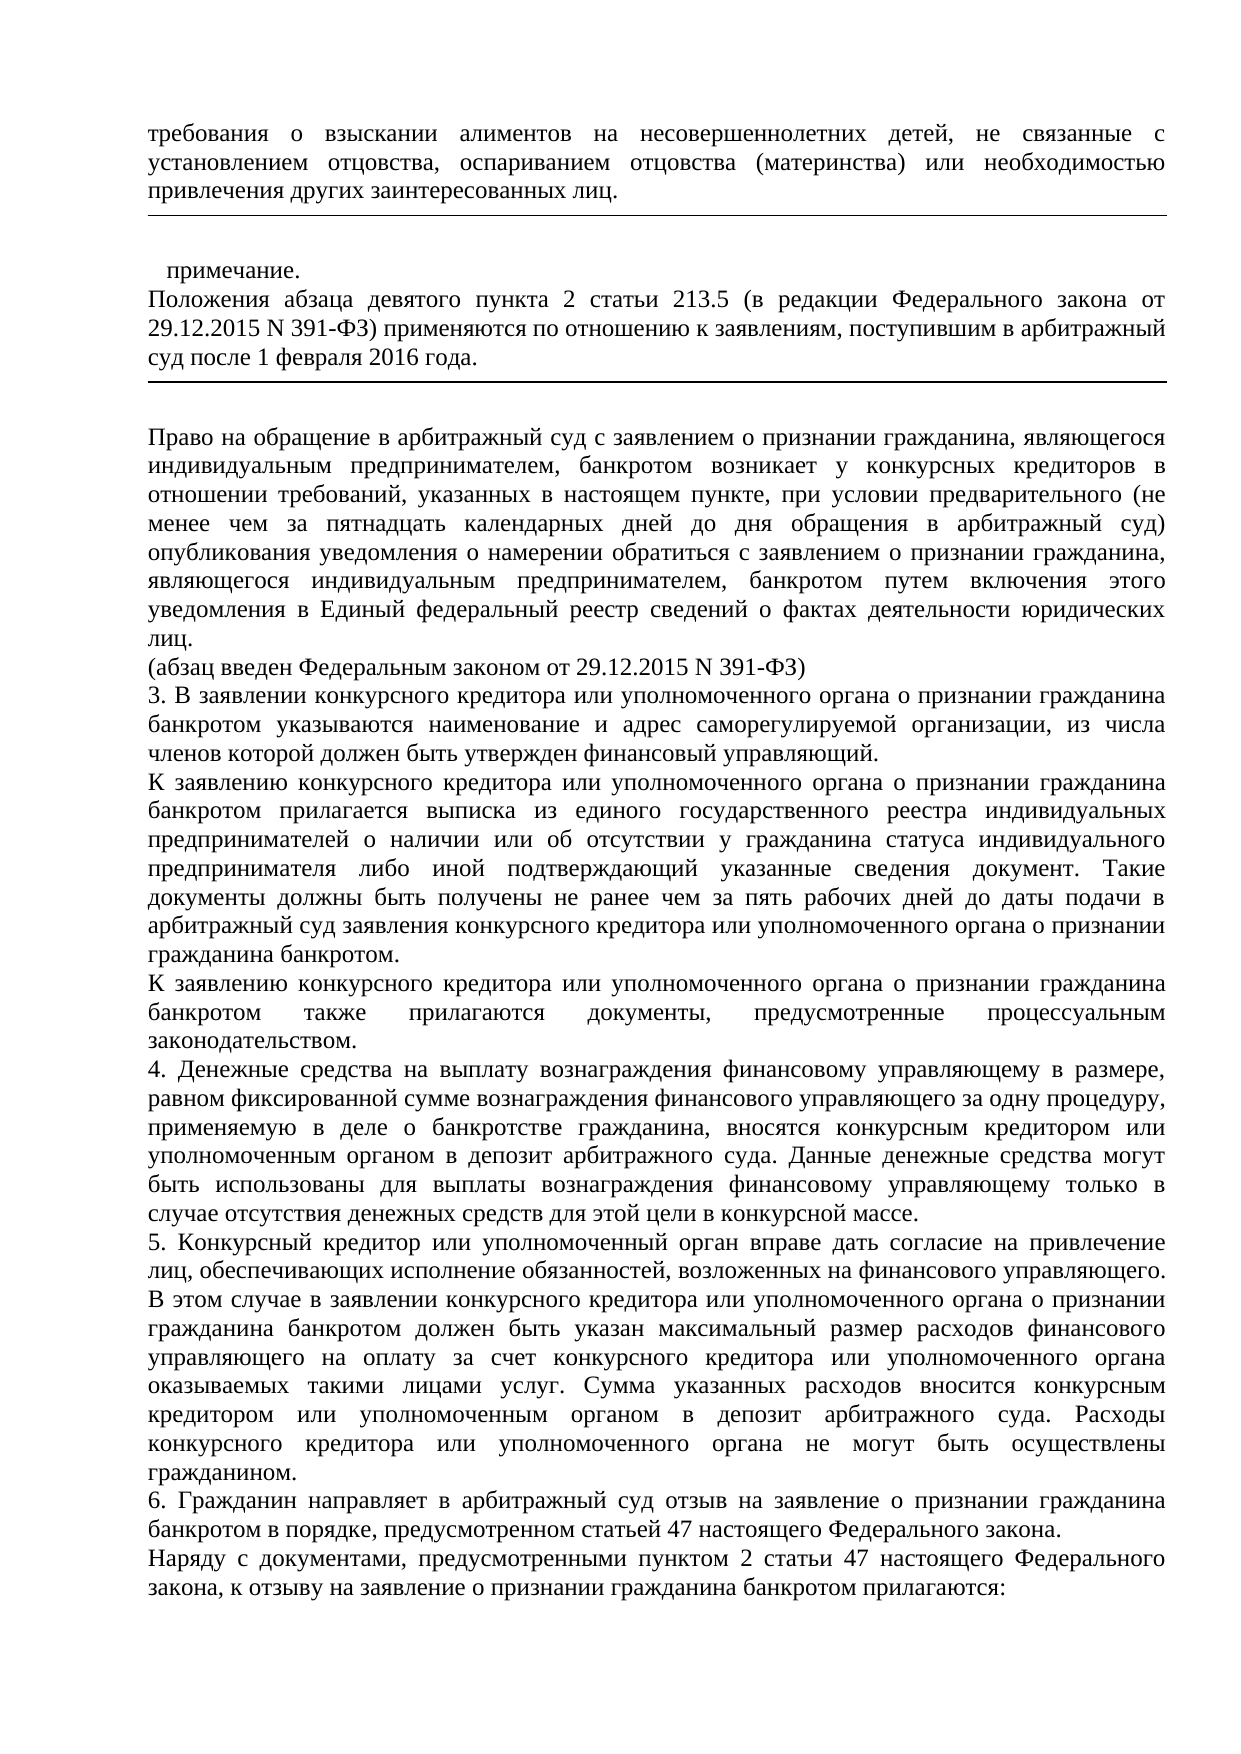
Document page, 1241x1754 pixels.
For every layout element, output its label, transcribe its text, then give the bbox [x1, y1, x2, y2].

text 5. Конкурсный кредитор или уполномоченный орган вправе дать согласие на привлечение лиц, обеспечивающих исполнение обязанностей, возложенных на финансового управляющего. В этом случае в заявлении конкурсного кредитора или уполномоченного органа о признании гражданина банкротом должен быть указан максимальный размер расходов финансового управляющего на оплату за счет конкурсного кредитора или уполномоченного органа оказываемых такими лицами услуг. Сумма указанных расходов вносится конкурсным кредитором или уполномоченным органом в депозит арбитражного суда. Расходы конкурсного кредитора или уполномоченного органа не могут быть осуществлены гражданином. [148, 1227, 1167, 1485]
text 4. Денежные средства на выплату вознаграждения финансовому управляющему в размере, равном фиксированной сумме вознаграждения финансового управляющего за одну процедуру, применяемую в деле о банкротстве гражданина, вносятся конкурсным кредитором или уполномоченным органом в депозит арбитражного суда. Данные денежные средства могут быть использованы для выплаты вознаграждения финансовому управляющему только в случае отсутствия денежных средств для этой цели в конкурсной массе. [148, 1054, 1167, 1227]
text К заявлению конкурсного кредитора или уполномоченного органа о признании гражданина банкротом прилагается выписка из единого государственного реестра индивидуальных предпринимателей о наличии или об отсутствии у гражданина статуса индивидуального предпринимателя либо иной подтверждающий указанные сведения документ. Такие документы должны быть получены не ранее чем за пять рабочих дней до даты подачи в арбитражный суд заявления конкурсного кредитора или уполномоченного органа о признании гражданина банкротом. [148, 767, 1167, 968]
text Право на обращение в арбитражный суд с заявлением о признании гражданина, являющегося индивидуальным предпринимателем, банкротом возникает у конкурсных кредиторов в отношении требований, указанных в настоящем пункте, при условии предварительного (не менее чем за пятнадцать календарных дней до дня обращения в арбитражный суд) опубликования уведомления о намерении обратиться с заявлением о признании гражданина, являющегося индивидуальным предпринимателем, банкротом путем включения этого уведомления в Единый федеральный реестр сведений о фактах деятельности юридических лиц. [148, 422, 1167, 652]
text К заявлению конкурсного кредитора или уполномоченного органа о признании гражданина банкротом также прилагаются документы, предусмотренные процессуальным законодательством. [148, 968, 1167, 1054]
text (абзац введен Федеральным законом от 29.12.2015 N 391-ФЗ) [148, 652, 1167, 680]
text Положения абзаца девятого пункта 2 статьи 213.5 (в редакции Федерального закона от 29.12.2015 N 391-ФЗ) применяются по отношению к заявлениям, поступившим в арбитражный суд после 1 февраля 2016 года. [148, 284, 1167, 371]
text 3. В заявлении конкурсного кредитора или уполномоченного органа о признании гражданина банкротом указываются наименование и адрес саморегулируемой организации, из числа членов которой должен быть утвержден финансовый управляющий. [148, 680, 1167, 767]
text требования о взыскании алиментов на несовершеннолетних детей, не связанные с установлением отцовства, оспариванием отцовства (материнства) или необходимостью привлечения других заинтересованных лиц. [148, 118, 1167, 204]
text 6. Гражданин направляет в арбитражный суд отзыв на заявление о признании гражданина банкротом в порядке, предусмотренном статьей 47 настоящего Федерального закона. [148, 1485, 1167, 1543]
text примечание. [148, 256, 1167, 284]
text Наряду с документами, предусмотренными пунктом 2 статьи 47 настоящего Федерального закона, к отзыву на заявление о признании гражданина банкротом прилагаются: [148, 1543, 1167, 1600]
